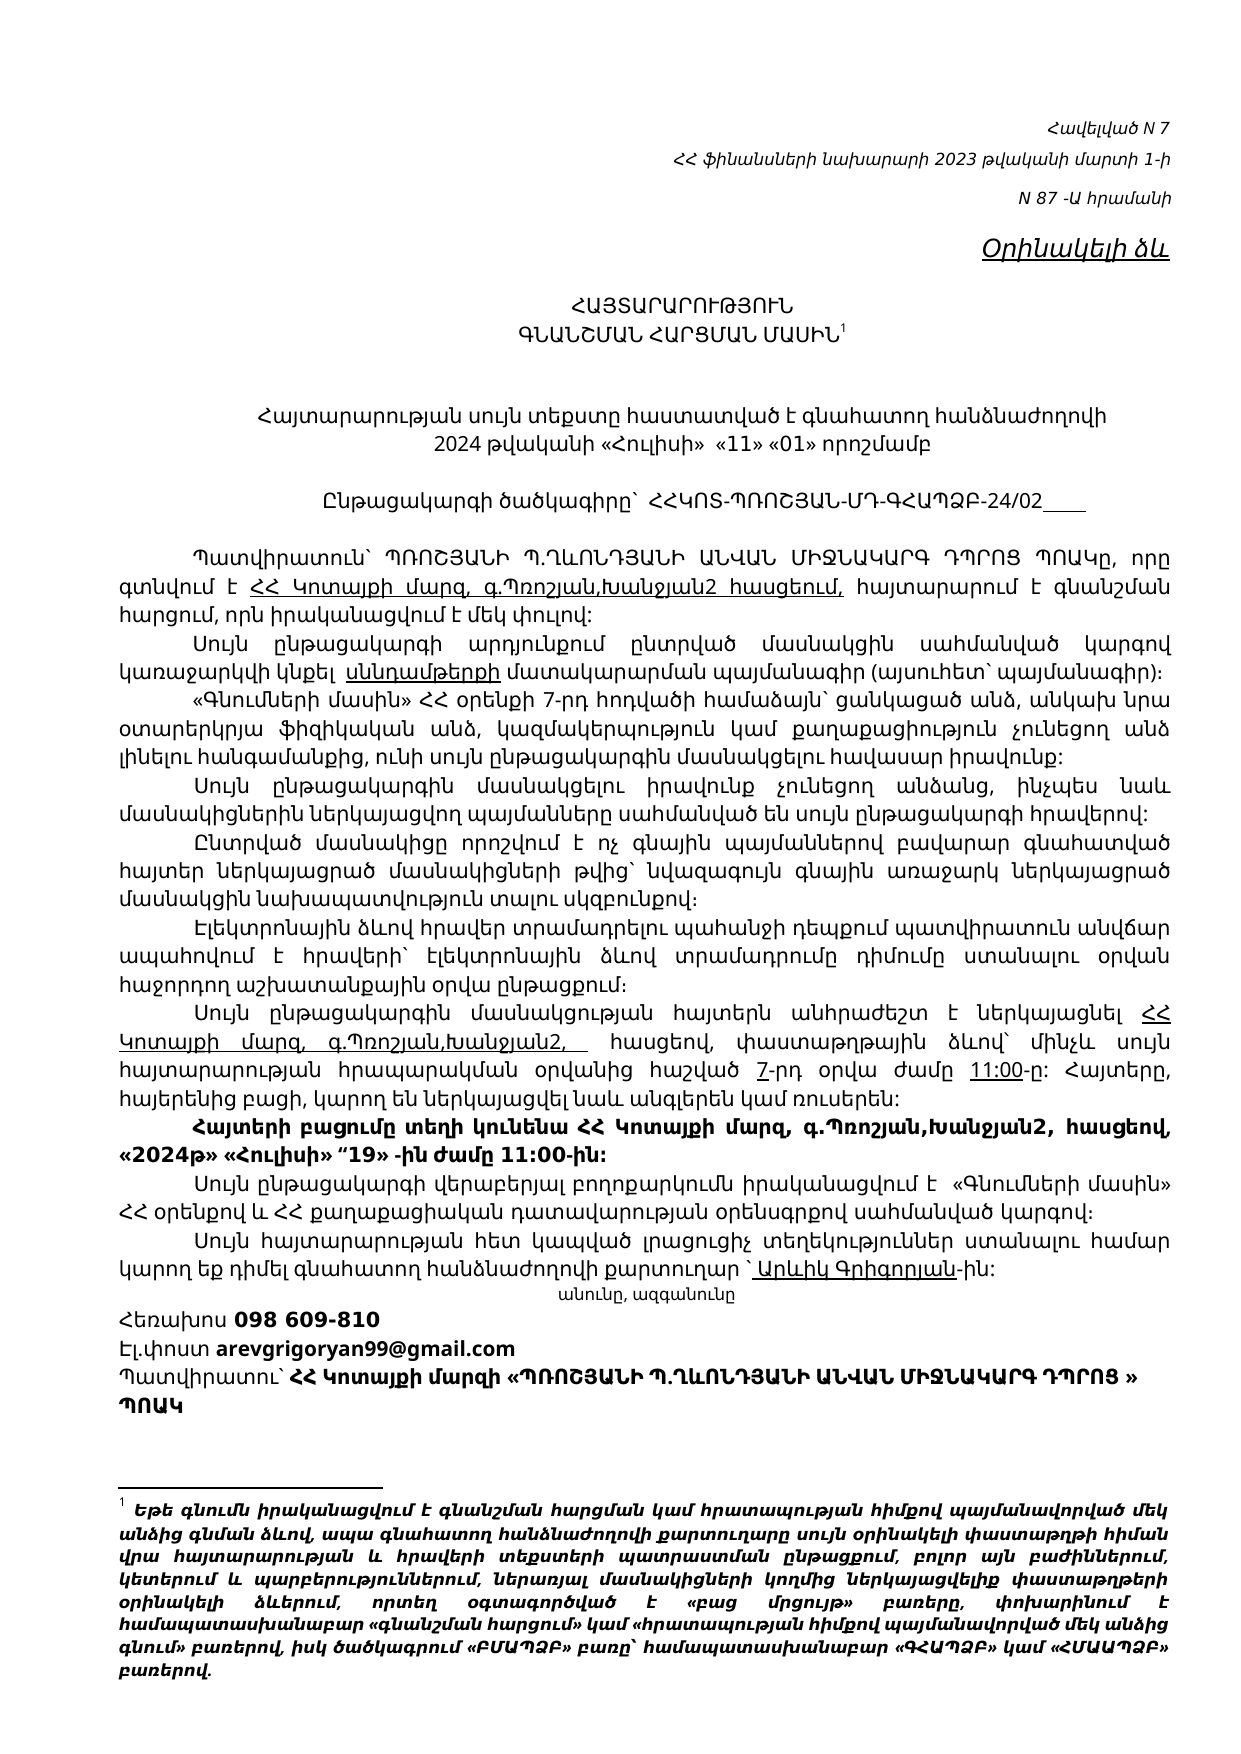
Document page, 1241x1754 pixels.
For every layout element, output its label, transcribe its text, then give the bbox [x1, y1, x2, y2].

text Սույն ընթացակարգի արդյունքում ընտրված մասնակցին սահմանված կարգով կառաջարկվի կնքել սննդամթերքի մատակարարման պայմանագիր (այսուհետ` պայմանագիր)։ [118, 629, 1171, 686]
text «Գնումների մասին» ՀՀ օրենքի 7-րդ հոդվածի համաձայն` ցանկացած անձ, անկախ նրա օտարերկրյա ֆիզիկական անձ, կազմակերպություն կամ քաղաքացիություն չունեցող անձ լինելու հանգամանքից, ունի սույն ընթացակարգին մասնակցելու հավասար իրավունք: [118, 686, 1171, 771]
text Սույն ընթացակարգի վերաբերյալ բողոքարկումն իրականացվում է «Գնումների մասին» ՀՀ օրենքով և ՀՀ քաղաքացիական դատավարության օրենսգրքով սահմանված կարգով։ [118, 1169, 1171, 1226]
text 2024 թվականի «Հուլիսի» «11» «01» որոշմամբ [118, 429, 1171, 458]
text Հավելված N 7 [118, 116, 1171, 139]
text ԳՆԱՆՇՄԱՆ ՀԱՐՑՄԱՆ ՄԱՍԻՆ [118, 320, 1171, 348]
text Սույն ընթացակարգին մասնակցելու իրավունք չունեցող անձանց, ինչպես նաև մասնակիցներին ներկայացվող պայմանները սահմանված են սույն ընթացակարգի հրավերով: [118, 771, 1171, 828]
text Հայտերի բացումը տեղի կունենա ՀՀ Կոտայքի մարզ, գ.Պռոշյան,Խանջյան2, հասցեով, «2024թ» «Հուլիսի» “19» -ին ժամը 11:00-ին։ [118, 1112, 1171, 1169]
text Օրինակելի ձև [118, 234, 1172, 263]
text ՀՀ ֆինանսների նախարարի 2023 թվականի մարտի 1-ի [118, 150, 1171, 170]
text Հայտարարության սույն տեքստը հաստատված է գնահատող հանձնաժողովի [118, 401, 1171, 429]
text Ընթացակարգի ծածկագիրը` ՀՀԿՈՏ-ՊՌՈՇՅԱՆ-ՄԴ-ԳՀԱՊՁԲ-24/02 [118, 486, 1171, 515]
text Սույն ընթացակարգին մասնակցության հայտերն անհրաժեշտ է ներկայացնել ՀՀ Կոտայքի մարզ, գ.Պռոշյան,Խանջյան2, հասցեով, փաստաթղթային ձևով՝ մինչև սույն հայտարարության հրապարակման օրվանից հաշված 7-րդ օրվա ժամը 11:00-ը: Հայտերը, հայերենից բացի, կարող են ներկայացվել նաև անգլերեն կամ ռուսերեն: [118, 998, 1171, 1112]
text N 87 -Ա հրամանի [118, 189, 1172, 208]
text Հեռախոս 098 609-810 [118, 1305, 1171, 1334]
text Պատվիրատու` ՀՀ Կոտայքի մարզի «ՊՌՈՇՅԱՆԻ Պ.ՂևՈՆԴՅԱՆԻ ԱՆՎԱՆ ՄԻՋՆԱԿԱՐԳ ԴՊՐՈՑ » ՊՈԱԿ [118, 1362, 1171, 1419]
text անունը, ազգանունը [118, 1283, 1171, 1305]
text Էլ.փոստ arevgrigoryan99@gmail.com [118, 1334, 1171, 1362]
text Պատվիրատուն` ՊՌՈՇՅԱՆԻ Պ.ՂևՈՆԴՅԱՆԻ ԱՆՎԱՆ ՄԻՋՆԱԿԱՐԳ ԴՊՐՈՑ ՊՈԱԿը, որը գտնվում է ՀՀ Կոտայքի մարզ, գ.Պռոշյան,Խանջյան2 հասցեում, հայտարարում է գնանշման հարցում, որն իրականացվում է մեկ փուլով: [118, 543, 1171, 629]
text Սույն հայտարարության հետ կապված լրացուցիչ տեղեկություններ ստանալու համար կարող եք դիմել գնահատող հանձնաժողովի քարտուղար ` Արևիկ Գրիգորյան-ին: [118, 1226, 1171, 1283]
text Ընտրված մասնակիցը որոշվում է ոչ գնային պայմաններով բավարար գնահատված հայտեր ներկայացրած մասնակիցների թվից` նվազագույն գնային առաջարկ ներկայացրած մասնակցին նախապատվություն տալու սկզբունքով։ [118, 828, 1171, 913]
text Էլեկտրոնային ձևով հրավեր տրամադրելու պահանջի դեպքում պատվիրատուն անվճար ապահովում է հրավերի` էլեկտրոնային ձևով տրամադրումը դիմումը ստանալու օրվան հաջորդող աշխատանքային օրվա ընթացքում։ [118, 913, 1171, 998]
text ՀԱՅՏԱՐԱՐՈՒԹՅՈՒՆ [118, 292, 1171, 320]
